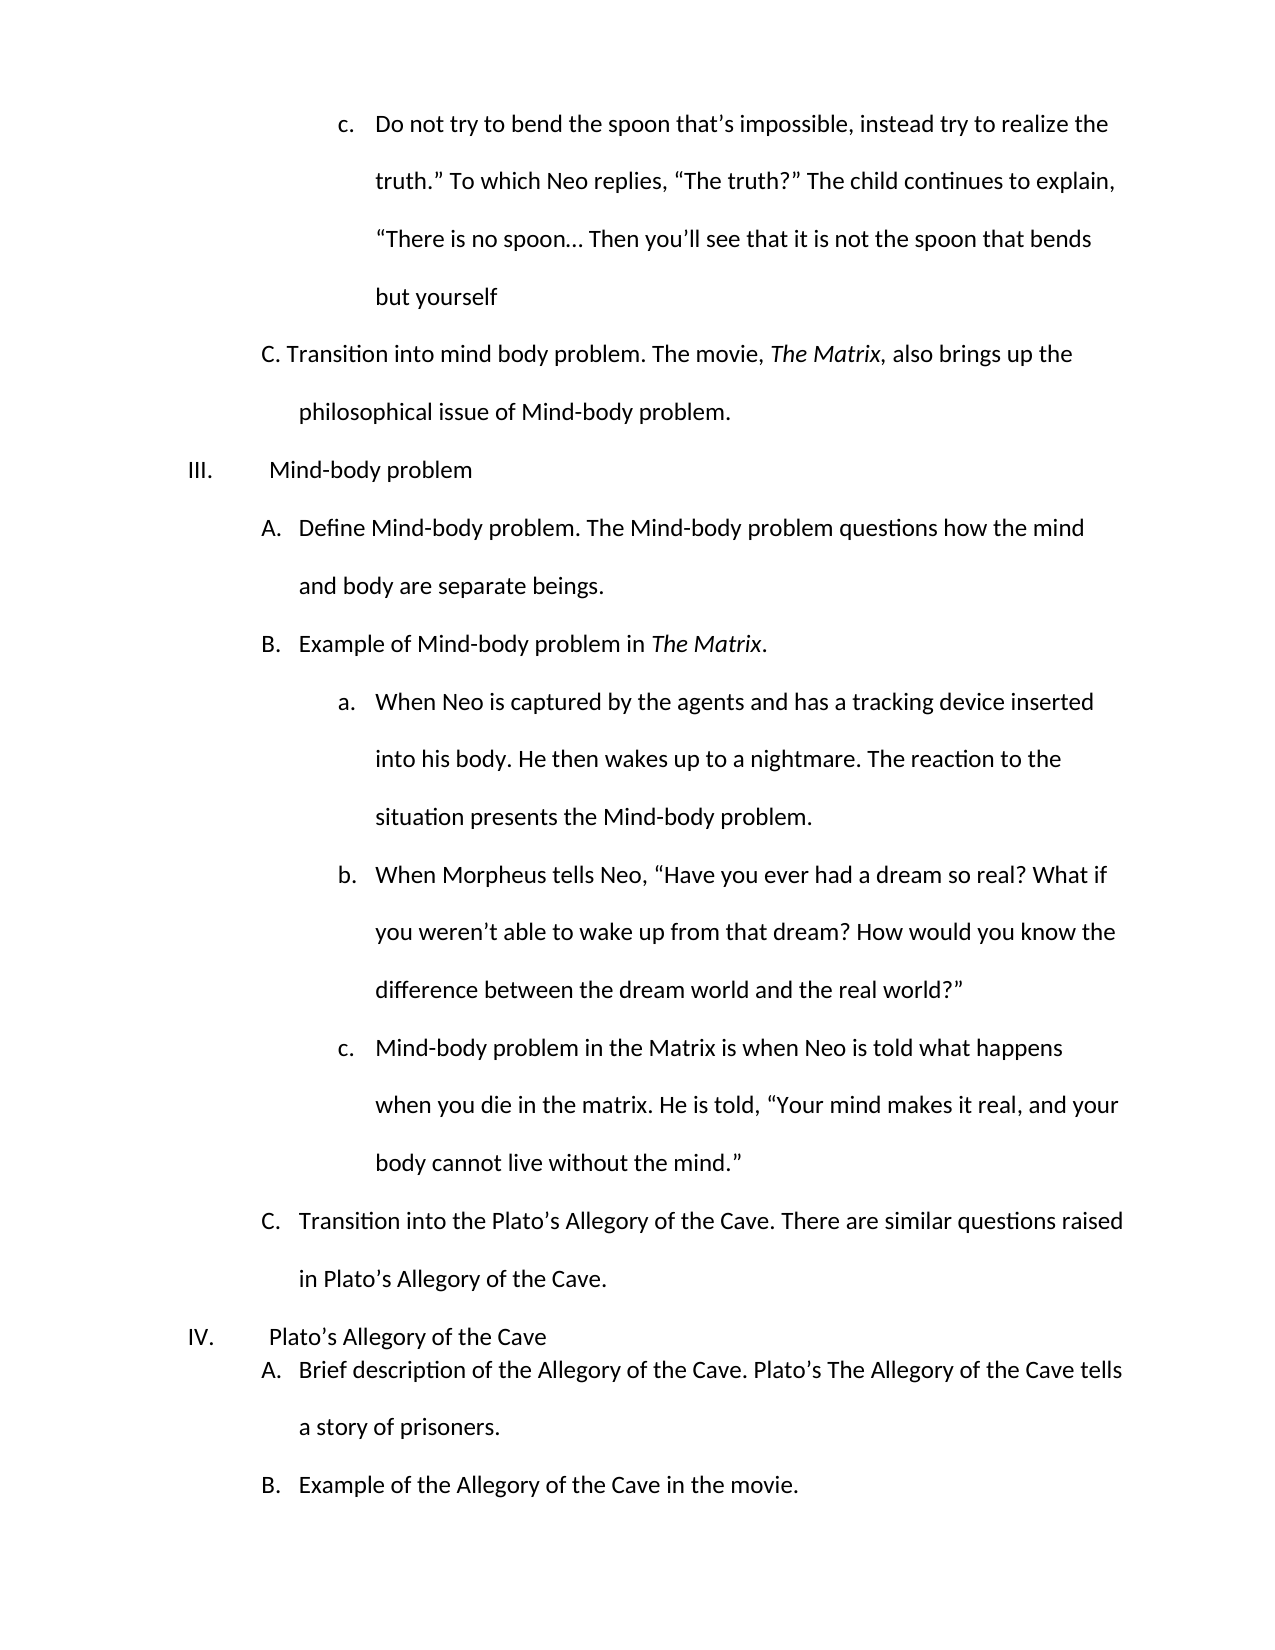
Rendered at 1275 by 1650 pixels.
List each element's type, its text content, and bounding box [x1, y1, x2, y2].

list Define Mind-body problem. The Mind-body problem questions how the mind and body are separate beings. [261, 512, 1125, 600]
list Do not try to bend the spoon that’s impossible, instead try to realize the truth.” To which Neo replies, “The truth?” The child continues to explain, “There is no spoon… Then you’ll see that it is not the spoon that bends but yourself [338, 108, 1125, 311]
text C. Transition into mind body problem. The movie, The Matrix, also brings up the philosophical issue of Mind-body problem. [261, 338, 1125, 427]
list Plato’s Allegory of the Cave [188, 1321, 1125, 1351]
list When Morpheus tells Neo, “Have you ever had a dream so real? What if you weren’t able to wake up from that dream? How would you know the difference between the dream world and the real world?” [338, 859, 1125, 1005]
list Mind-body problem in the Matrix is when Neo is told what happens when you die in the matrix. He is told, “Your mind makes it real, and your body cannot live without the mind.” [338, 1032, 1125, 1178]
list Mind-body problem [188, 454, 1125, 484]
list When Neo is captured by the agents and has a tracking device inserted into his body. He then wakes up to a nightmare. The reaction to the situation presents the Mind-body problem. [338, 686, 1125, 832]
list Example of the Allegory of the Cave in the movie. [261, 1469, 1125, 1500]
list Transition into the Plato’s Allegory of the Cave. There are similar questions raised in Plato’s Allegory of the Cave. [261, 1205, 1125, 1293]
list Example of Mind-body problem in The Matrix. [261, 628, 1125, 658]
list Brief description of the Allegory of the Cave. Plato’s The Allegory of the Cave tells a story of prisoners. [261, 1354, 1125, 1442]
